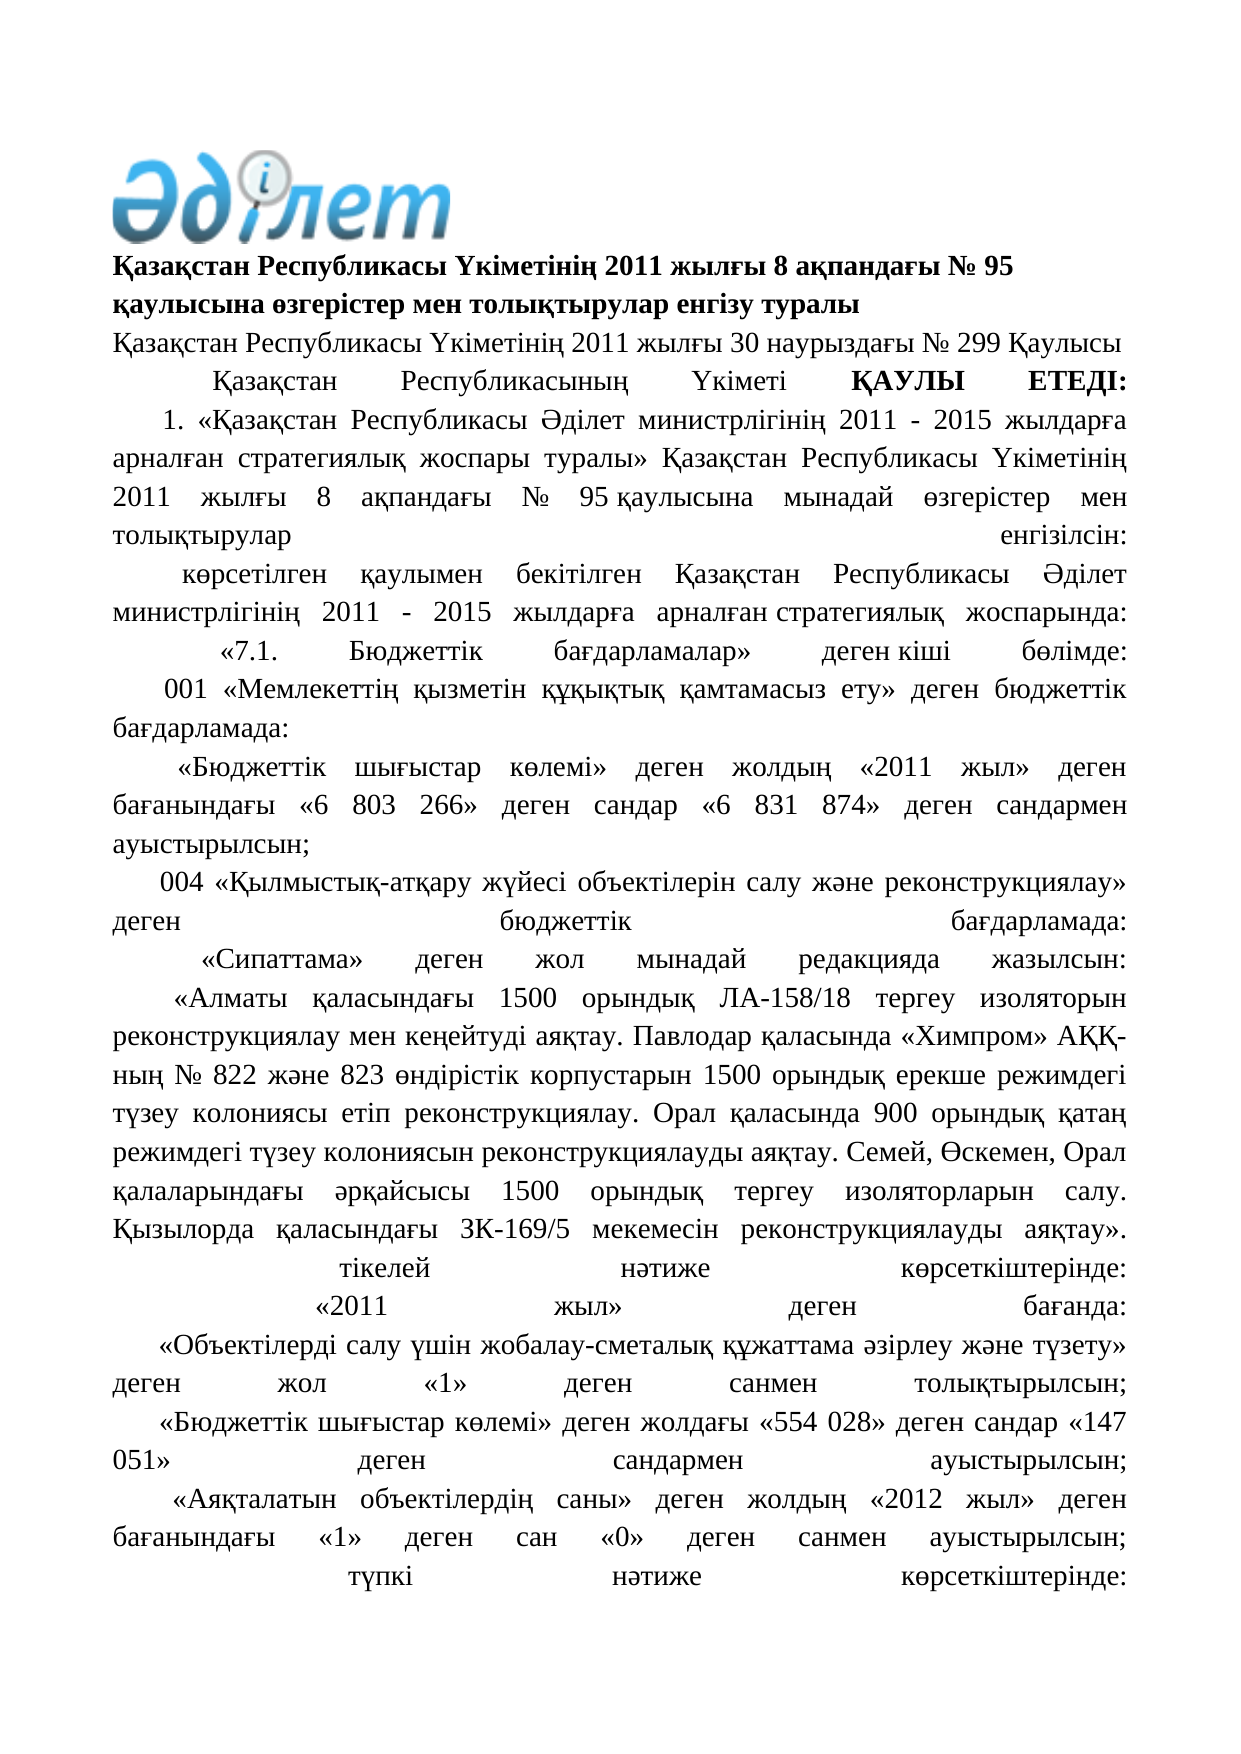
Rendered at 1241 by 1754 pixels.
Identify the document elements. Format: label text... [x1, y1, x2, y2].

picture [112, 150, 451, 244]
text Қазақстан Республикасы Үкіметінің 2011 жылғы 8 ақпандағы № 95 қаулысына өзгерістер мен толықтырулар енгізу туралы [112, 248, 1128, 320]
text Қазақстан Республикасы Үкіметінің 2011 жылғы 30 наурыздағы № 299 Қаулысы [112, 325, 1128, 358]
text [112, 363, 1128, 1592]
